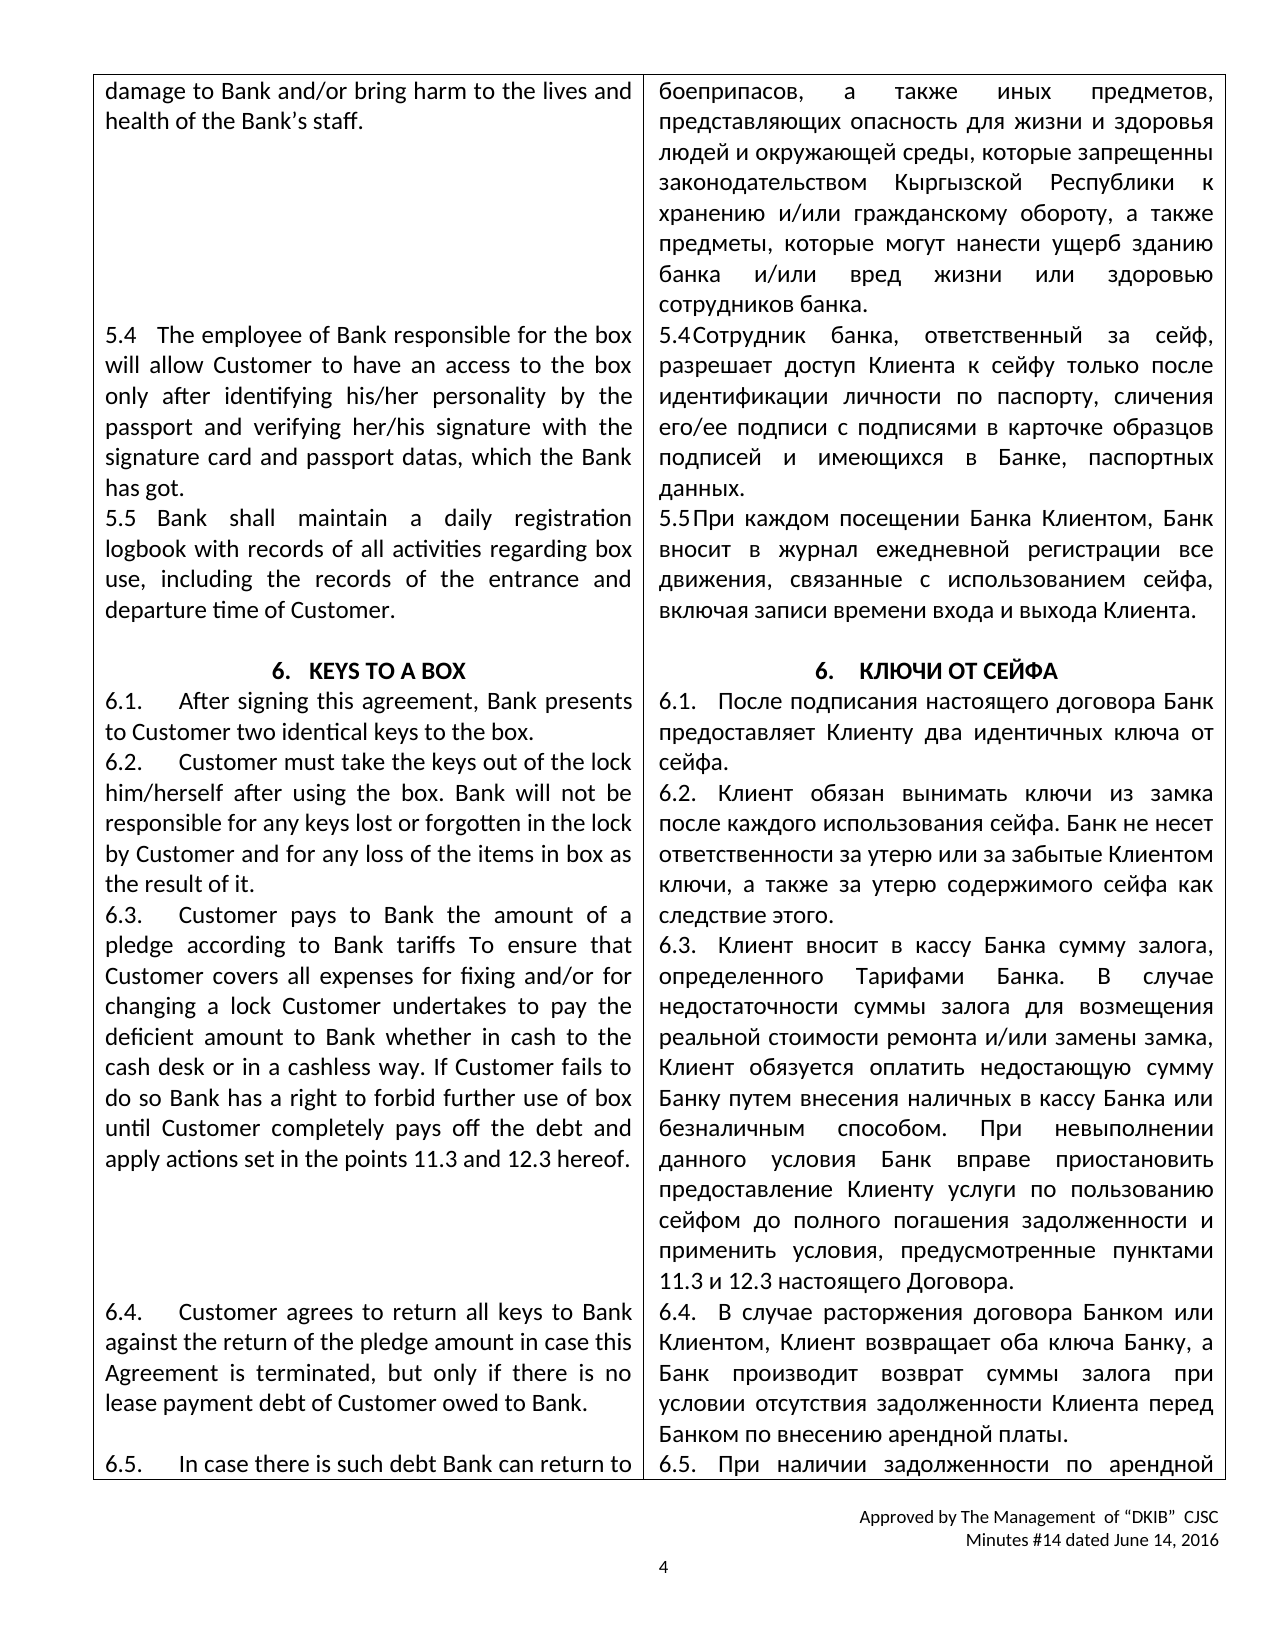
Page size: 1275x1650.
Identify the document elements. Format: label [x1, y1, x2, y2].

table_header [94, 75, 643, 1479]
table_header [644, 75, 1225, 1479]
